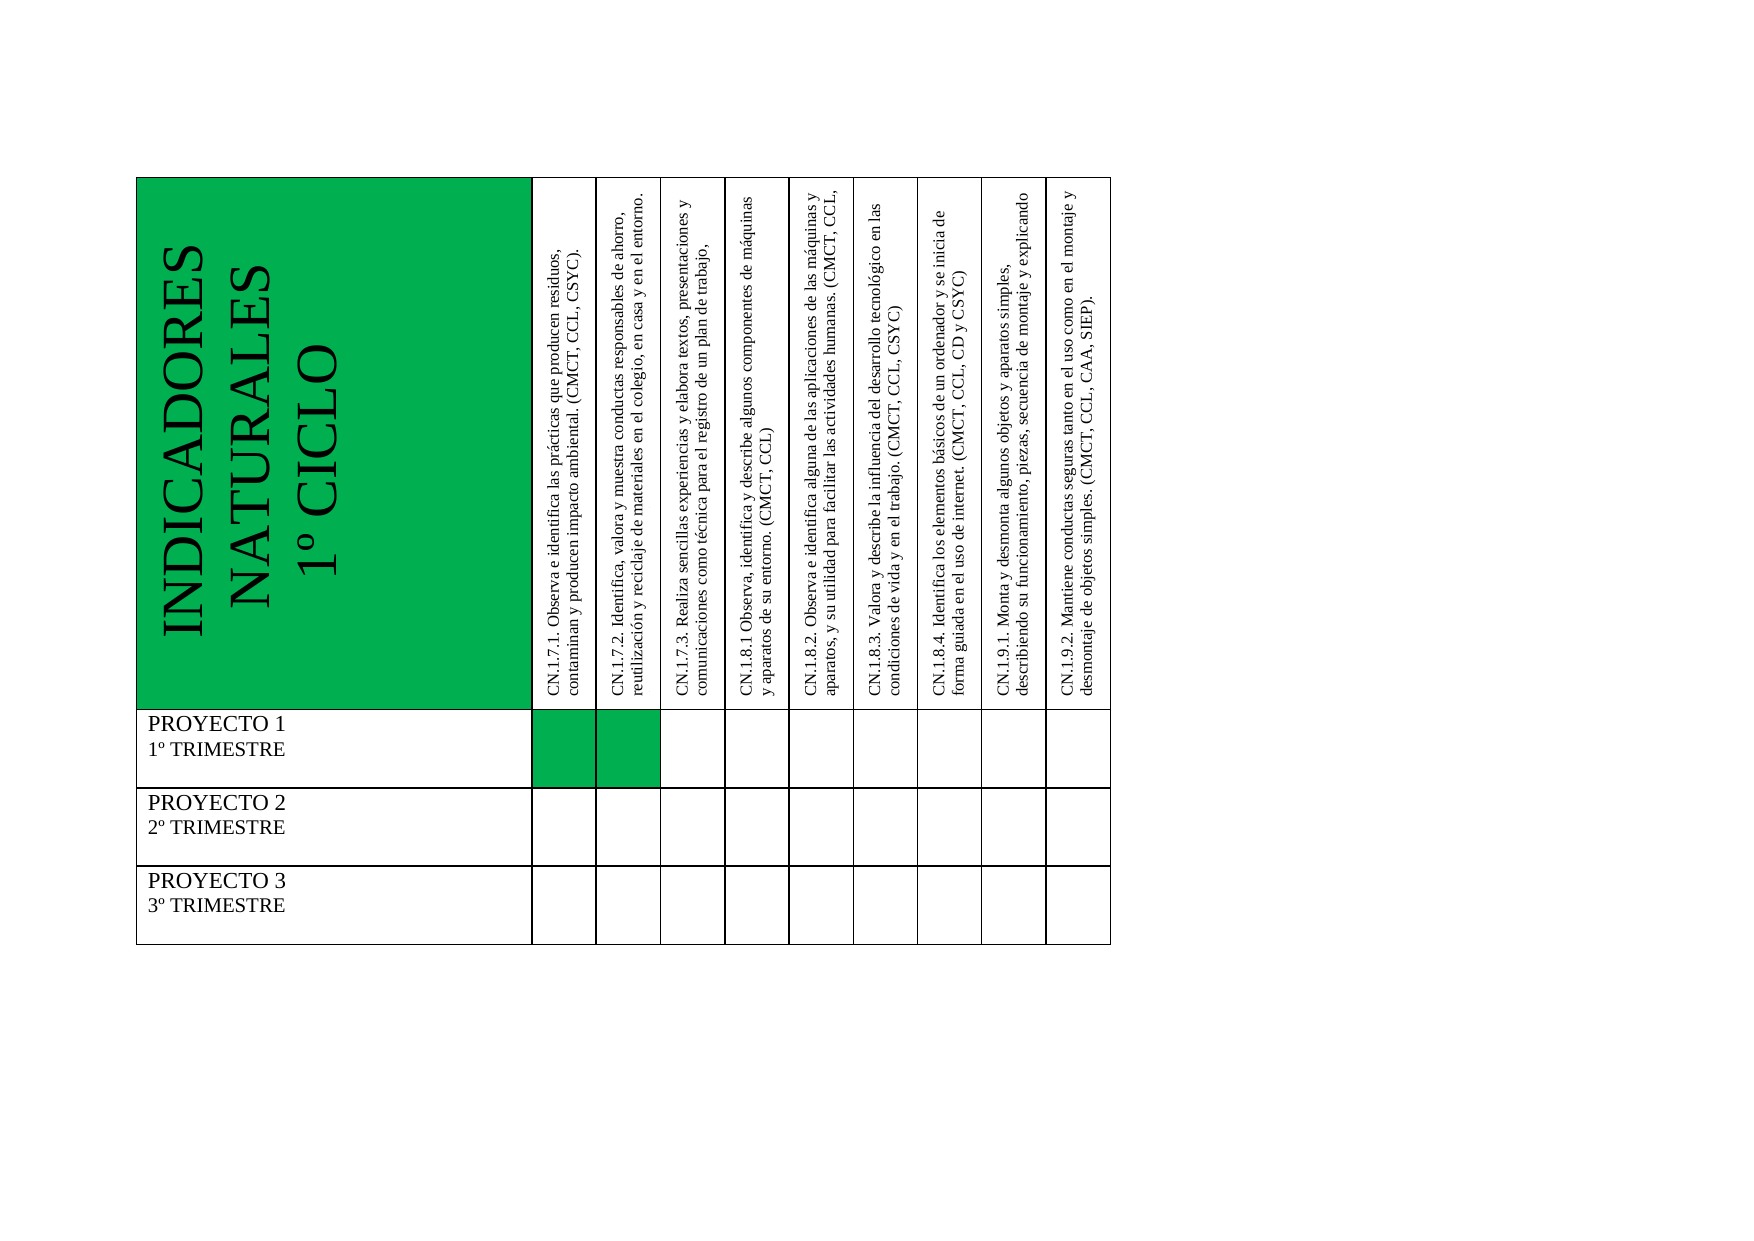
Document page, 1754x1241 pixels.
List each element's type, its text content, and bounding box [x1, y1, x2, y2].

table_header CN.1.9.2. Mantiene conductas seguras tanto en el uso como en el montaje y desmontaje de objetos simples. (CMCT, CCL, CAA, SIEP). [1047, 178, 1110, 709]
table_cell [1047, 789, 1110, 865]
table_cell [918, 789, 981, 865]
table_cell [597, 710, 660, 787]
table_header CN.1.8.2. Observa e identifica alguna de las aplicaciones de las máquinas y aparatos, y su utilidad para facilitar las actividades humanas. (CMCT, CCL, CAA). [790, 178, 853, 709]
table_cell [982, 710, 1045, 787]
table_cell [661, 710, 724, 787]
table_header CN.1.7.3. Realiza sencillas experiencias y elabora textos, presentaciones y comunicaciones como técnica para el registro de un plan de trabajo, comunicando de forma oral, escrita y audiovisual las conclusiones. (CMCT, CCL, CD, CAA, SIEP). [661, 178, 724, 709]
table_cell PROYECTO 2 2º TRIMESTRE [137, 789, 531, 865]
table_cell [661, 867, 724, 944]
table_cell [597, 867, 660, 944]
table_cell [726, 789, 788, 865]
table_header CN.1.9.1. Monta y desmonta algunos objetos y aparatos simples, describiendo su funcionamiento, piezas, secuencia de montaje y explicando su utilización de forma segura. (CMCT, CCL, CAA). [982, 178, 1045, 709]
table_cell [533, 789, 595, 865]
table_cell [854, 789, 917, 865]
table_header CN.1.8.1 Observa, identifica y describe algunos componentes de máquinas y aparatos de su entorno. (CMCT, CCL) [726, 178, 788, 709]
table_cell [533, 867, 595, 944]
table_cell PROYECTO 1 1º TRIMESTRE [137, 710, 531, 787]
table_cell [918, 710, 981, 787]
table_cell [790, 789, 853, 865]
table_header CN.1.7.2. Identifica, valora y muestra conductas responsables de ahorro, reutilización y reciclaje de materiales en el colegio, en casa y en el entorno. (CMCT, CCL, CAA, CSYC). [597, 178, 660, 709]
table_cell [854, 710, 917, 787]
table_header CN.1.7.1. Observa e identifica las prácticas que producen residuos, contaminan y producen impacto ambiental. (CMCT, CCL, CSYC). [533, 178, 595, 709]
table_cell [854, 867, 917, 944]
table_header CN.1.8.3. Valora y describe la influencia del desarrollo tecnológico en las condiciones de vida y en el trabajo. (CMCT, CCL, CSYC) [854, 178, 917, 709]
table_cell [726, 710, 788, 787]
table_cell [982, 867, 1045, 944]
table_cell [790, 710, 853, 787]
table_header CN.1.8.4. Identifica los elementos básicos de un ordenador y se inicia de forma guiada en el uso de internet. (CMCT, CCL, CD y CSYC) [918, 178, 981, 709]
table_cell PROYECTO 3 3º TRIMESTRE [137, 867, 531, 944]
table_cell [597, 789, 660, 865]
table_cell [533, 710, 595, 787]
table_cell [790, 867, 853, 944]
table_cell [661, 789, 724, 865]
table_cell [982, 789, 1045, 865]
table_cell [1047, 867, 1110, 944]
table_cell [918, 867, 981, 944]
table_header INDICADORES NATURALES 1º CICLO [137, 178, 531, 709]
table_cell [1047, 710, 1110, 787]
table_cell [726, 867, 788, 944]
